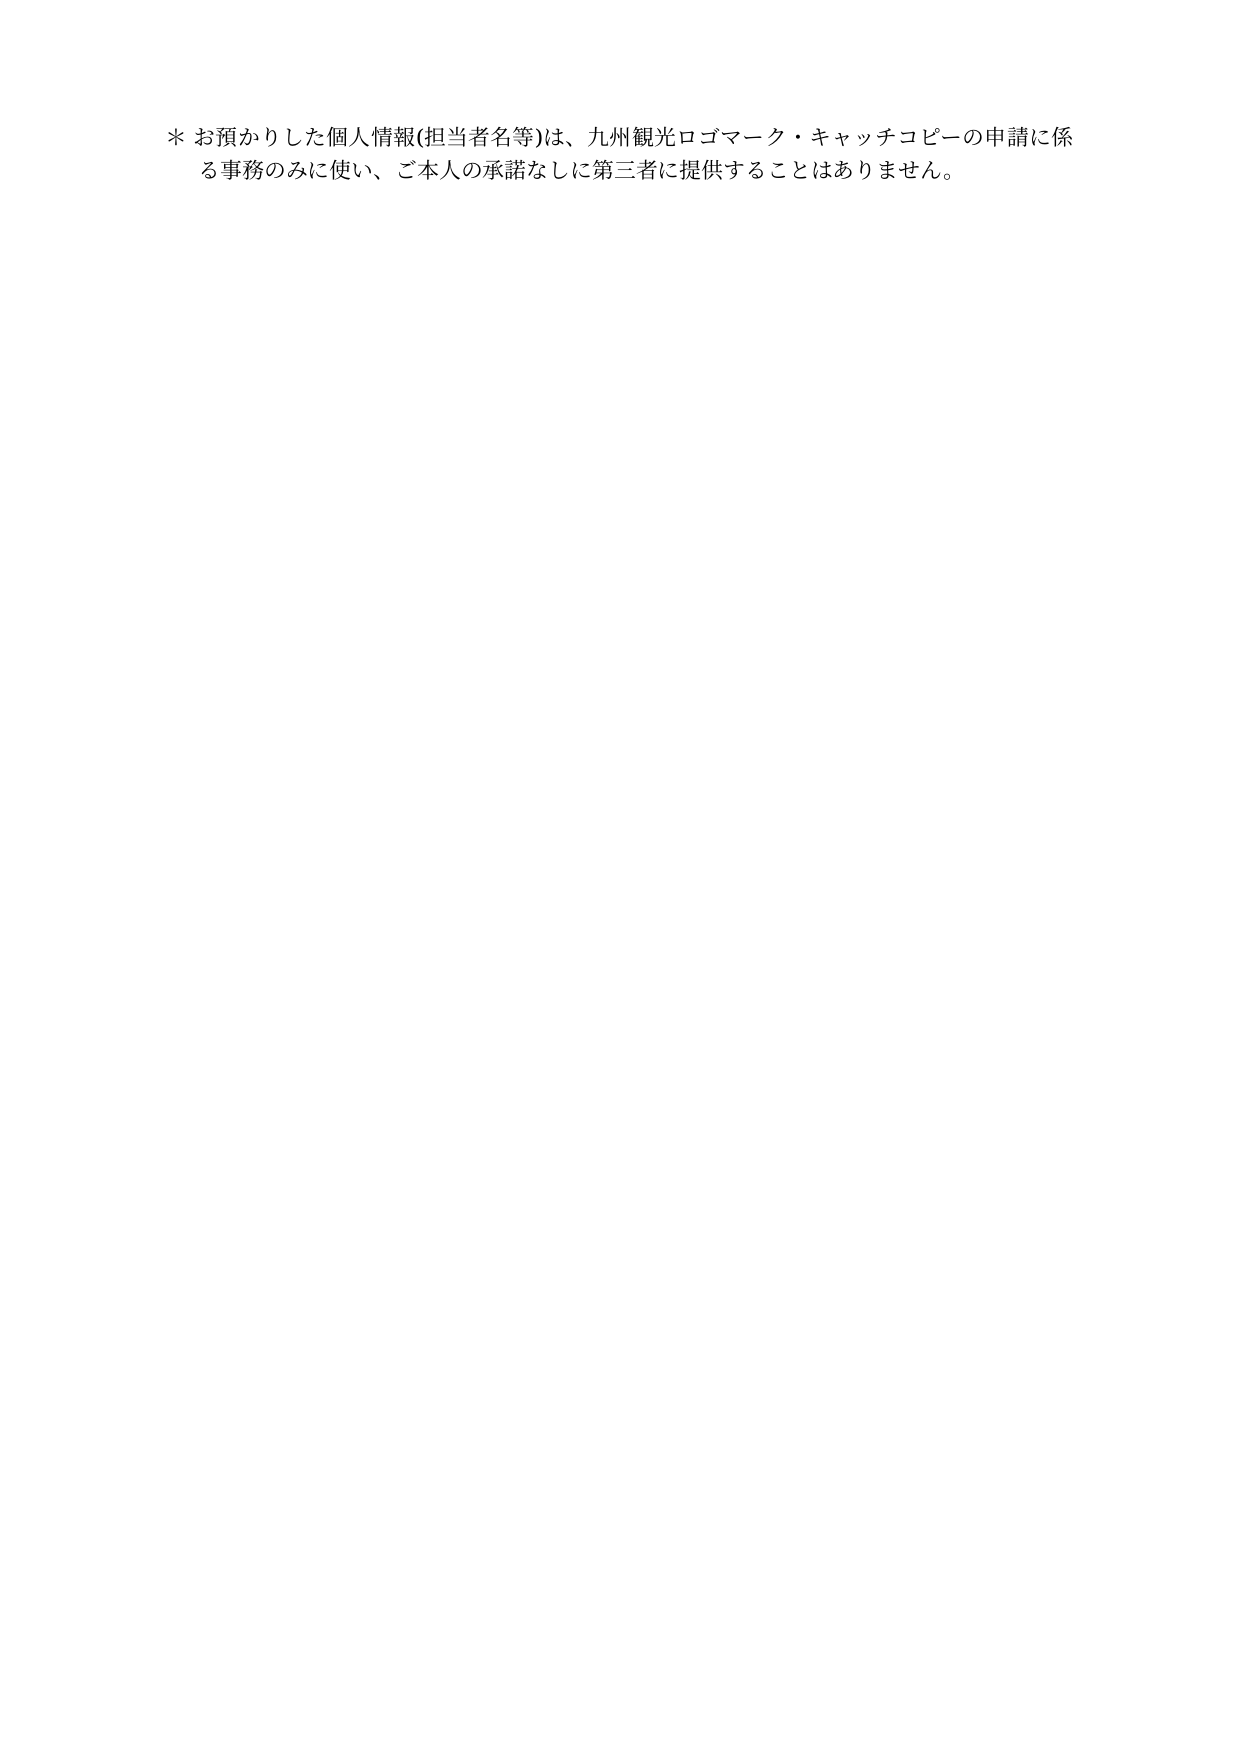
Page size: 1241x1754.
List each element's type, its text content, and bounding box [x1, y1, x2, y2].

text ＊ お預かりした個人情報(担当者名等)は、九州観光ロゴマーク・キャッチコピーの申請に係る事務のみに使い、ご本人の承諾なしに第三者に提供することはありません。 [165, 120, 1075, 186]
